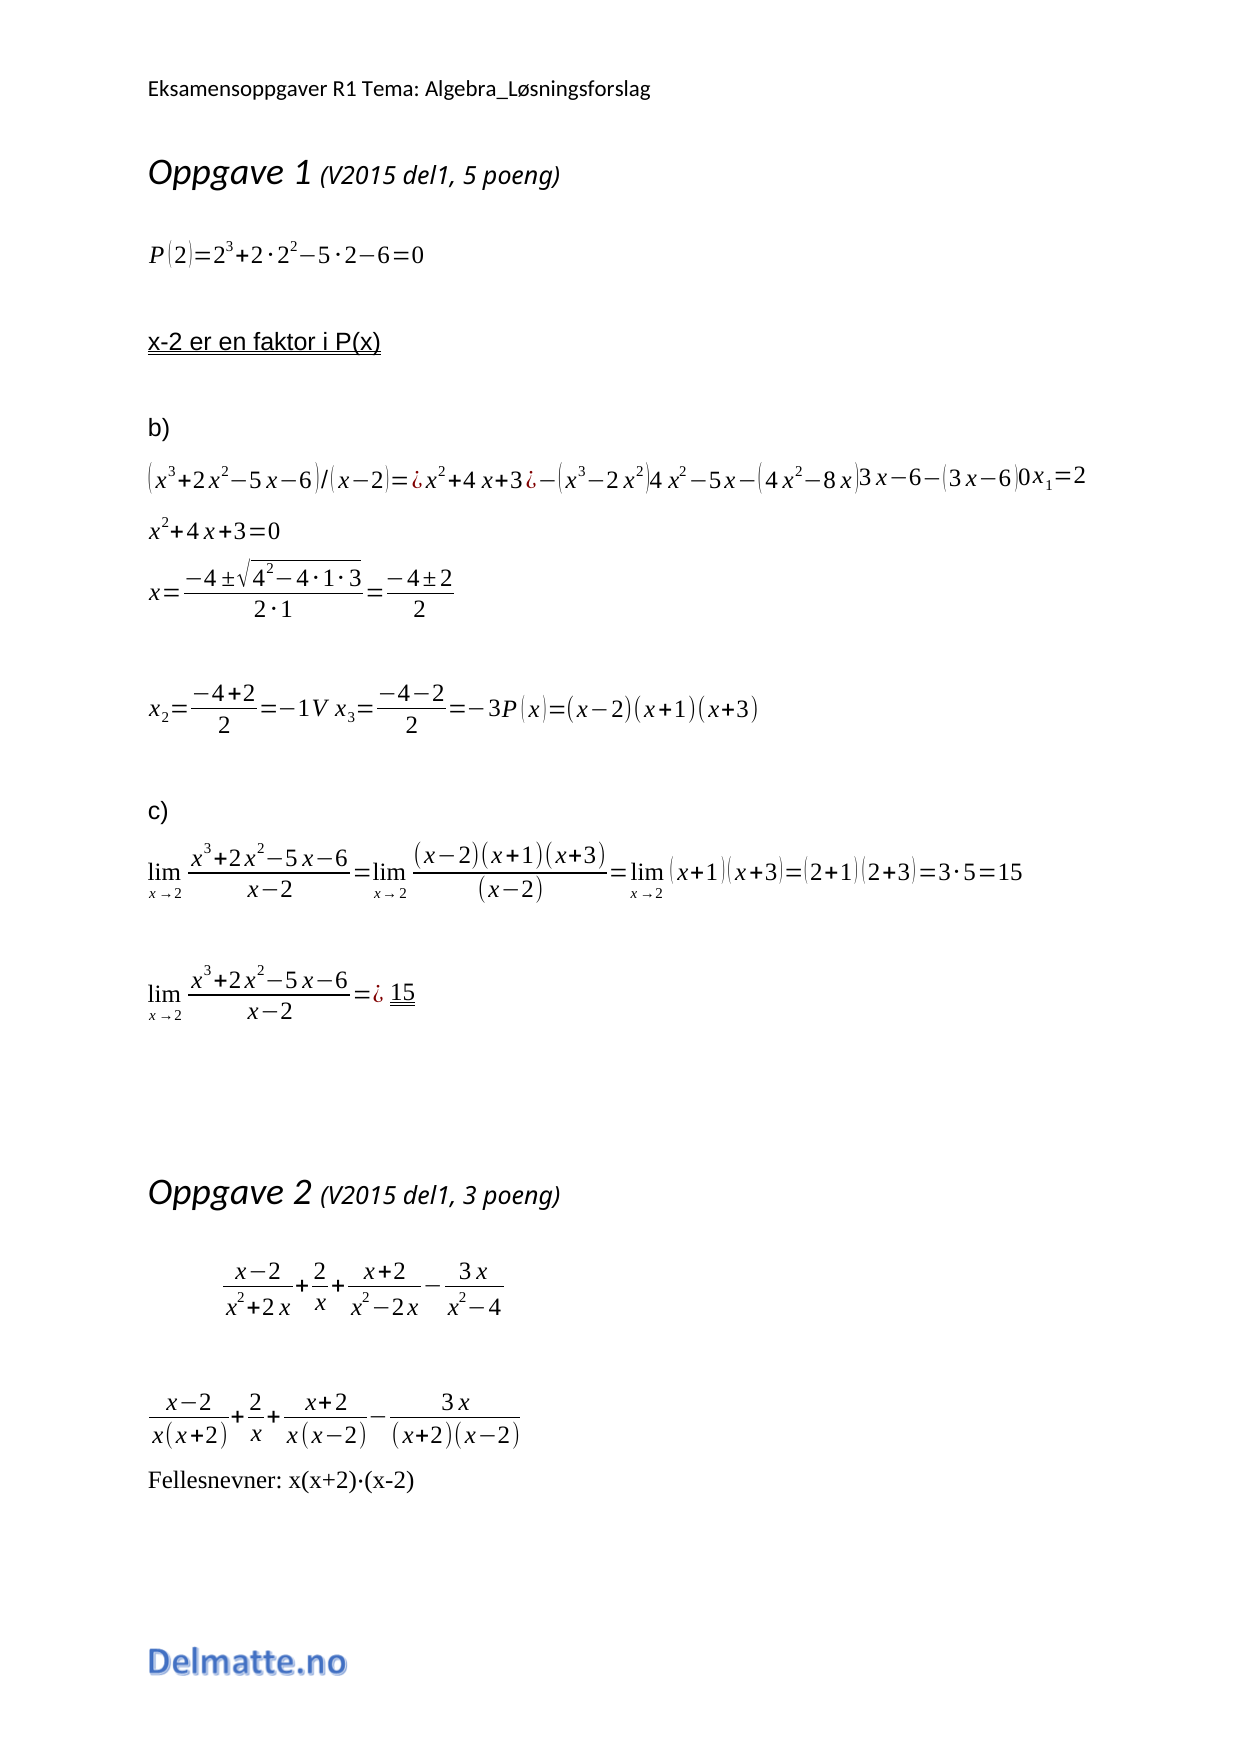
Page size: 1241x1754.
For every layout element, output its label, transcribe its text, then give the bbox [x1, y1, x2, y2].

text 15 [148, 961, 1093, 1024]
text Fellesnevner: x(x+2)⋅(x-2) [148, 1464, 1093, 1494]
text x-2 er en faktor i P(x) [148, 327, 1093, 356]
text Oppgave 1 (V2015 del1, 5 poeng) [148, 148, 1093, 193]
text Oppgave 2 (V2015 del1, 3 poeng) [148, 1168, 1093, 1213]
text c) [148, 753, 1093, 825]
text b) [148, 413, 1093, 442]
picture [147, 1645, 350, 1681]
